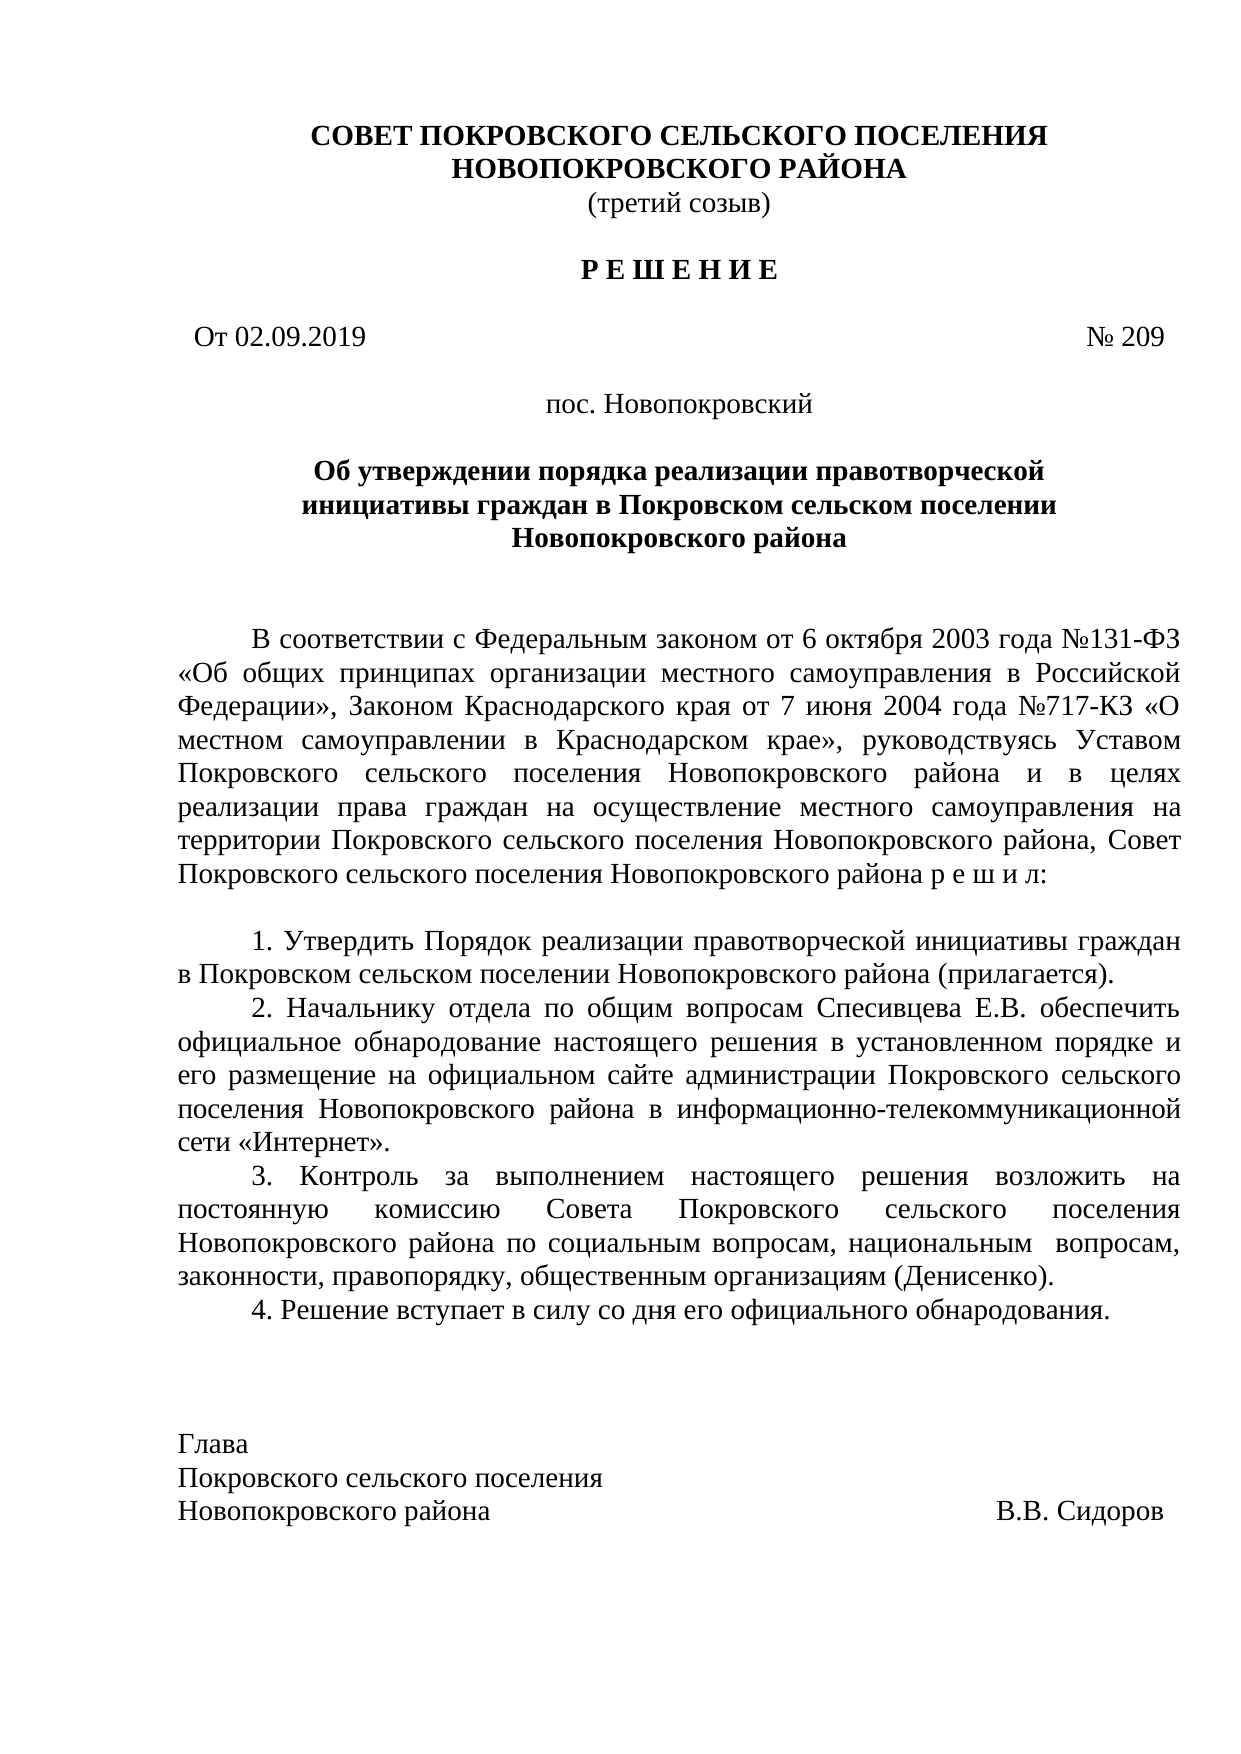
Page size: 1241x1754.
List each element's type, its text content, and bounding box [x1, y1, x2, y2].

text 2. Начальнику отдела по общим вопросам Спесивцева Е.В. обеспечить официальное обнародование настоящего решения в установленном порядке и его размещение на официальном сайте администрации Покровского сельского поселения Новопокровского района в информационно-телекоммуникационной сети «Интернет». [177, 990, 1181, 1158]
text От 02.09.2019 № 209 [177, 319, 1181, 353]
text 3. Контроль за выполнением настоящего решения возложить на постоянную комиссию Совета Покровского сельского поселения Новопокровского района по социальным вопросам, национальным вопросам, законности, правопорядку, общественным организациям (Денисенко). [177, 1158, 1181, 1292]
text Новопокровского района [177, 521, 1181, 554]
text Покровского сельского поселения [177, 1460, 1181, 1493]
text инициативы граждан в Покровском сельском поселении [177, 487, 1181, 521]
text В соответствии с Федеральным законом от 6 октября 2003 года №131-ФЗ «Об общих принципах организации местного самоуправления в Российской Федерации», Законом Краснодарского края от 7 июня 2004 года №717-КЗ «О местном самоуправлении в Краснодарском крае», руководствуясь Уставом Покровского сельского поселения Новопокровского района и в целях реализации права граждан на осуществление местного самоуправления на территории Покровского сельского поселения Новопокровского района, Совет Покровского сельского поселения Новопокровского района р е ш и л: [177, 621, 1181, 889]
text СОВЕТ ПОКРОВСКОГО СЕЛЬСКОГО ПОСЕЛЕНИЯ [177, 118, 1181, 152]
text Глава [177, 1426, 1181, 1460]
text Р Е Ш Е Н И Е [177, 252, 1181, 286]
text 4. Решение вступает в силу со дня его официального обнародования. [177, 1292, 1181, 1326]
text Об утверждении порядка реализации правотворческой [177, 453, 1181, 487]
text (третий созыв) [177, 185, 1181, 219]
text 1. Утвердить Порядок реализации правотворческой инициативы граждан в Покровском сельском поселении Новопокровского района (прилагается). [177, 923, 1181, 990]
text Новопокровского района В.В. Сидоров [177, 1493, 1181, 1527]
text пос. Новопокровский [177, 386, 1181, 420]
text НОВОПОКРОВСКОГО РАЙОНА [177, 152, 1181, 185]
